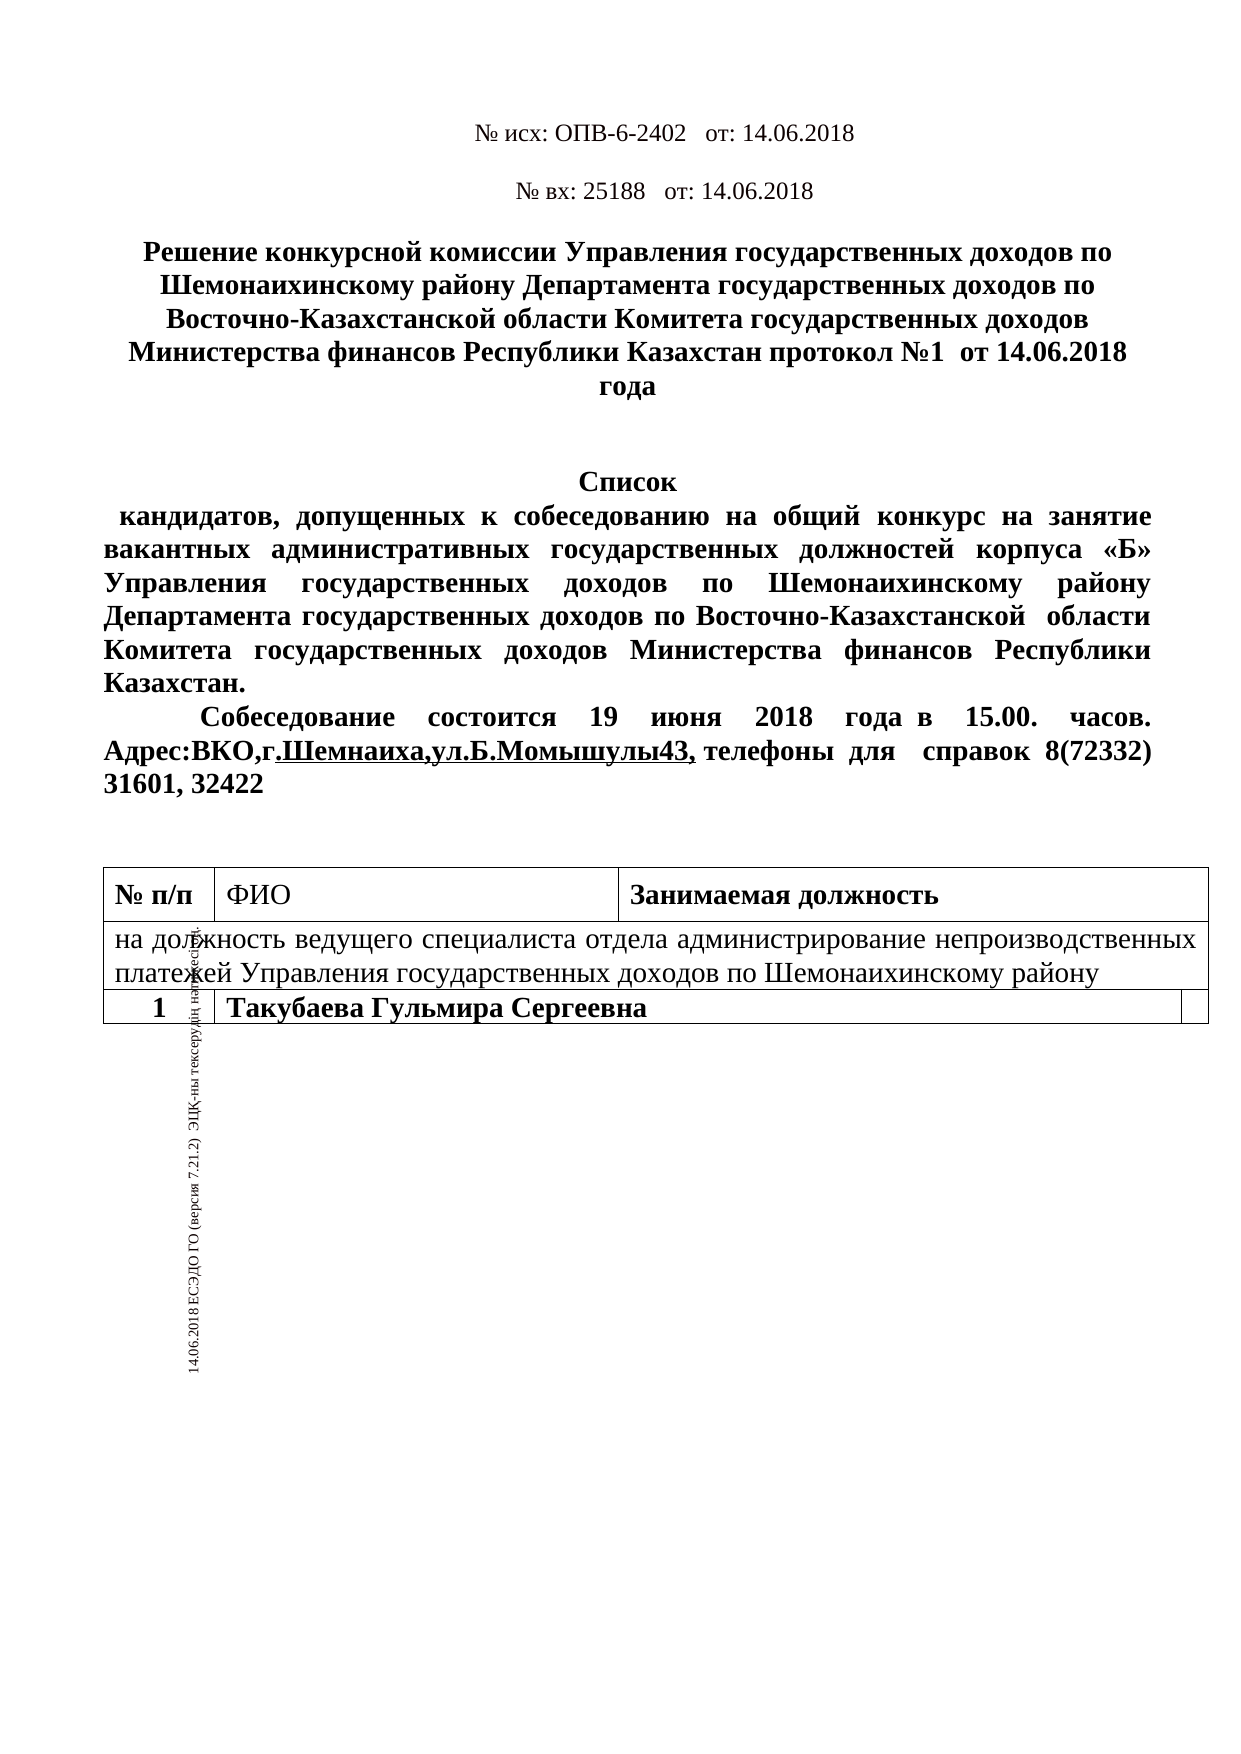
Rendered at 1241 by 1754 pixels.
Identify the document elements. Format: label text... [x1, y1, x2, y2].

text Решение конкурсной комиссии Управления государственных доходов по Шемонаихинскому району Департамента государственных доходов по Восточно-Казахстанской области Комитета государственных доходов Министерства финансов Республики Казахстан протокол №1 от 14.06.2018 года [103, 234, 1152, 402]
table_cell Такубаева Гульмира Сергеевна [215, 990, 1181, 1023]
text Собеседование состоится 19 июня 2018 года в 15.00. часов. Адрес:ВКО,г.Шемнаиха,ул.Б.Момышулы43, телефоны для справок 8(72332) 31601, 32422 [103, 699, 1152, 800]
table_header Занимаемая должность [619, 868, 1208, 921]
table_cell [1182, 990, 1208, 1023]
text кандидатов, допущенных к собеседованию на общий конкурс на занятие вакантных административных государственных должностей корпуса «Б» Управления государственных доходов по Шемонаихинскому району Департамента государственных доходов по Восточно-Казахстанской области Комитета государственных доходов Министерства финансов Республики Казахстан. [103, 498, 1152, 699]
table_cell на должность ведущего специалиста отдела администрирование непроизводственных платежей Управления государственных доходов по Шемонаихинскому району [104, 922, 1208, 989]
table_header № п/п [104, 868, 214, 921]
text Список [103, 464, 1152, 498]
table_header № исх: ОПВ-6-2402 от: 14.06.2018 № вх: 25188 от: 14.06.2018 [166, 118, 1163, 205]
table_cell 1 [104, 990, 214, 1023]
table_header ФИО [215, 868, 618, 921]
